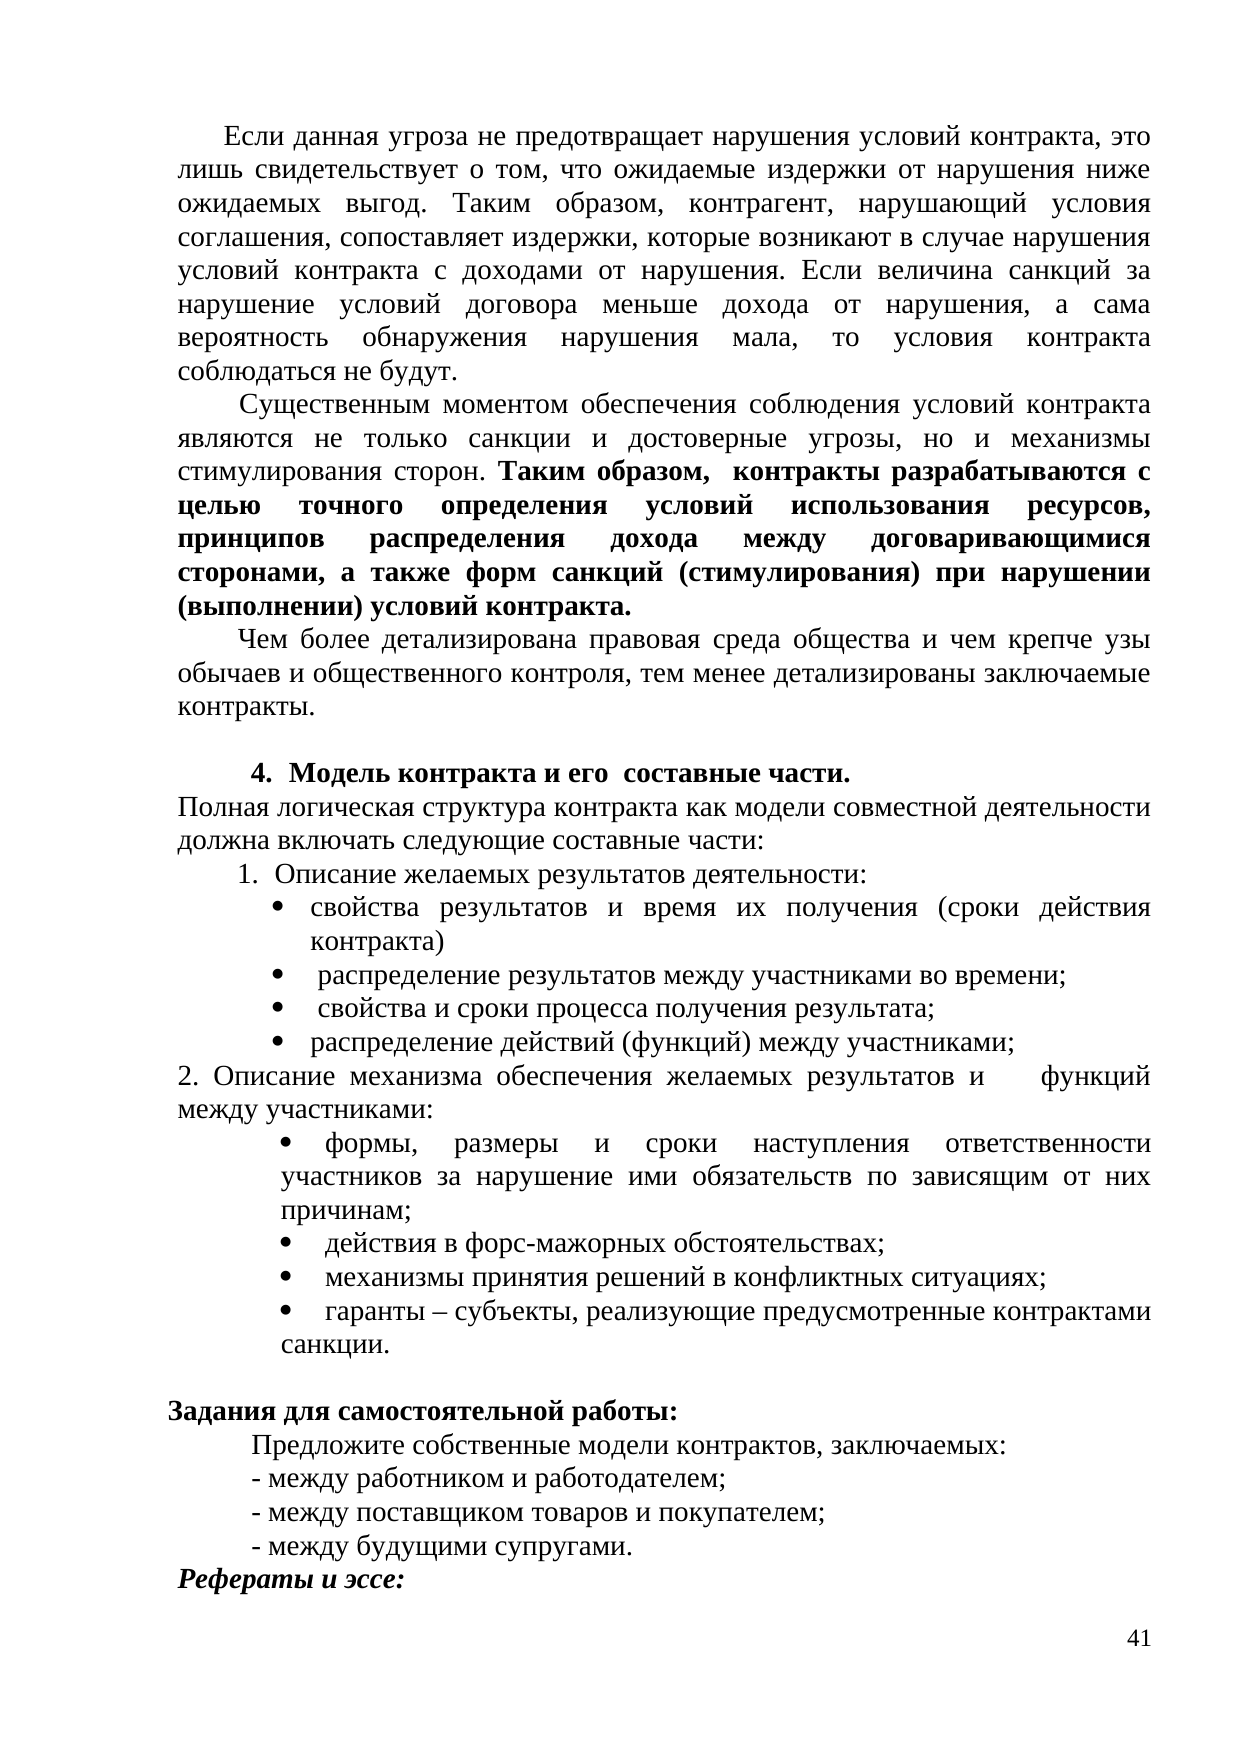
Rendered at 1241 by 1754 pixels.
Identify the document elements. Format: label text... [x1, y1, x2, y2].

list Описание желаемых результатов деятельности: [237, 856, 1152, 889]
list распределение результатов между участниками во времени; [273, 957, 1152, 990]
text Рефераты и эссе: [177, 1561, 1152, 1595]
list формы, размеры и сроки наступления ответственности участников за нарушение ими обязательств по зависящим от них причинам; [281, 1125, 1152, 1226]
text Предложите собственные модели контрактов, заключаемых: [177, 1427, 1152, 1461]
text 2. Описание механизма обеспечения желаемых результатов и функций между участниками: [177, 1058, 1152, 1125]
list механизмы принятия решений в конфликтных ситуациях; [281, 1259, 1152, 1293]
list свойства результатов и время их получения (сроки действия контракта) [273, 889, 1152, 957]
list гаранты – субъекты, реализующие предусмотренные контрактами санкции. [281, 1293, 1152, 1360]
text Если данная угроза не предотвращает нарушения условий контракта, это лишь свидетельствует о том, что ожидаемые издержки от нарушения ниже ожидаемых выгод. Таким образом, контрагент, нарушающий условия соглашения, сопоставляет издержки, которые возникают в случае нарушения условий контракта с доходами от нарушения. Если величина санкций за нарушение условий договора меньше дохода от нарушения, а сама вероятность обнаружения нарушения мала, то условия контракта соблюдаться не будут. [177, 118, 1152, 386]
text - между работником и работодателем; [177, 1461, 1152, 1494]
text Существенным моментом обеспечения соблюдения условий контракта являются не только санкции и достоверные угрозы, но и механизмы стимулирования сторон. Таким образом, контракты разрабатываются с целью точного определения условий использования ресурсов, принципов распределения дохода между договаривающимися сторонами, а также форм санкций (стимулирования) при нарушении (выполнении) условий контракта. [177, 386, 1152, 621]
text Задания для самостоятельной работы: [167, 1393, 1152, 1427]
list Модель контракта и его составные части. [177, 755, 1152, 789]
list распределение действий (функций) между участниками; [273, 1024, 1152, 1058]
list действия в форс-мажорных обстоятельствах; [281, 1226, 1152, 1259]
text - между будущими супругами. [177, 1528, 1152, 1561]
text - между поставщиком товаров и покупателем; [177, 1494, 1152, 1528]
text Чем более детализирована правовая среда общества и чем крепче узы обычаев и общественного контроля, тем менее детализированы заключаемые контракты. [177, 621, 1152, 722]
list свойства и сроки процесса получения результата; [273, 990, 1152, 1024]
text Полная логическая структура контракта как модели совместной деятельности должна включать следующие составные части: [177, 789, 1152, 856]
